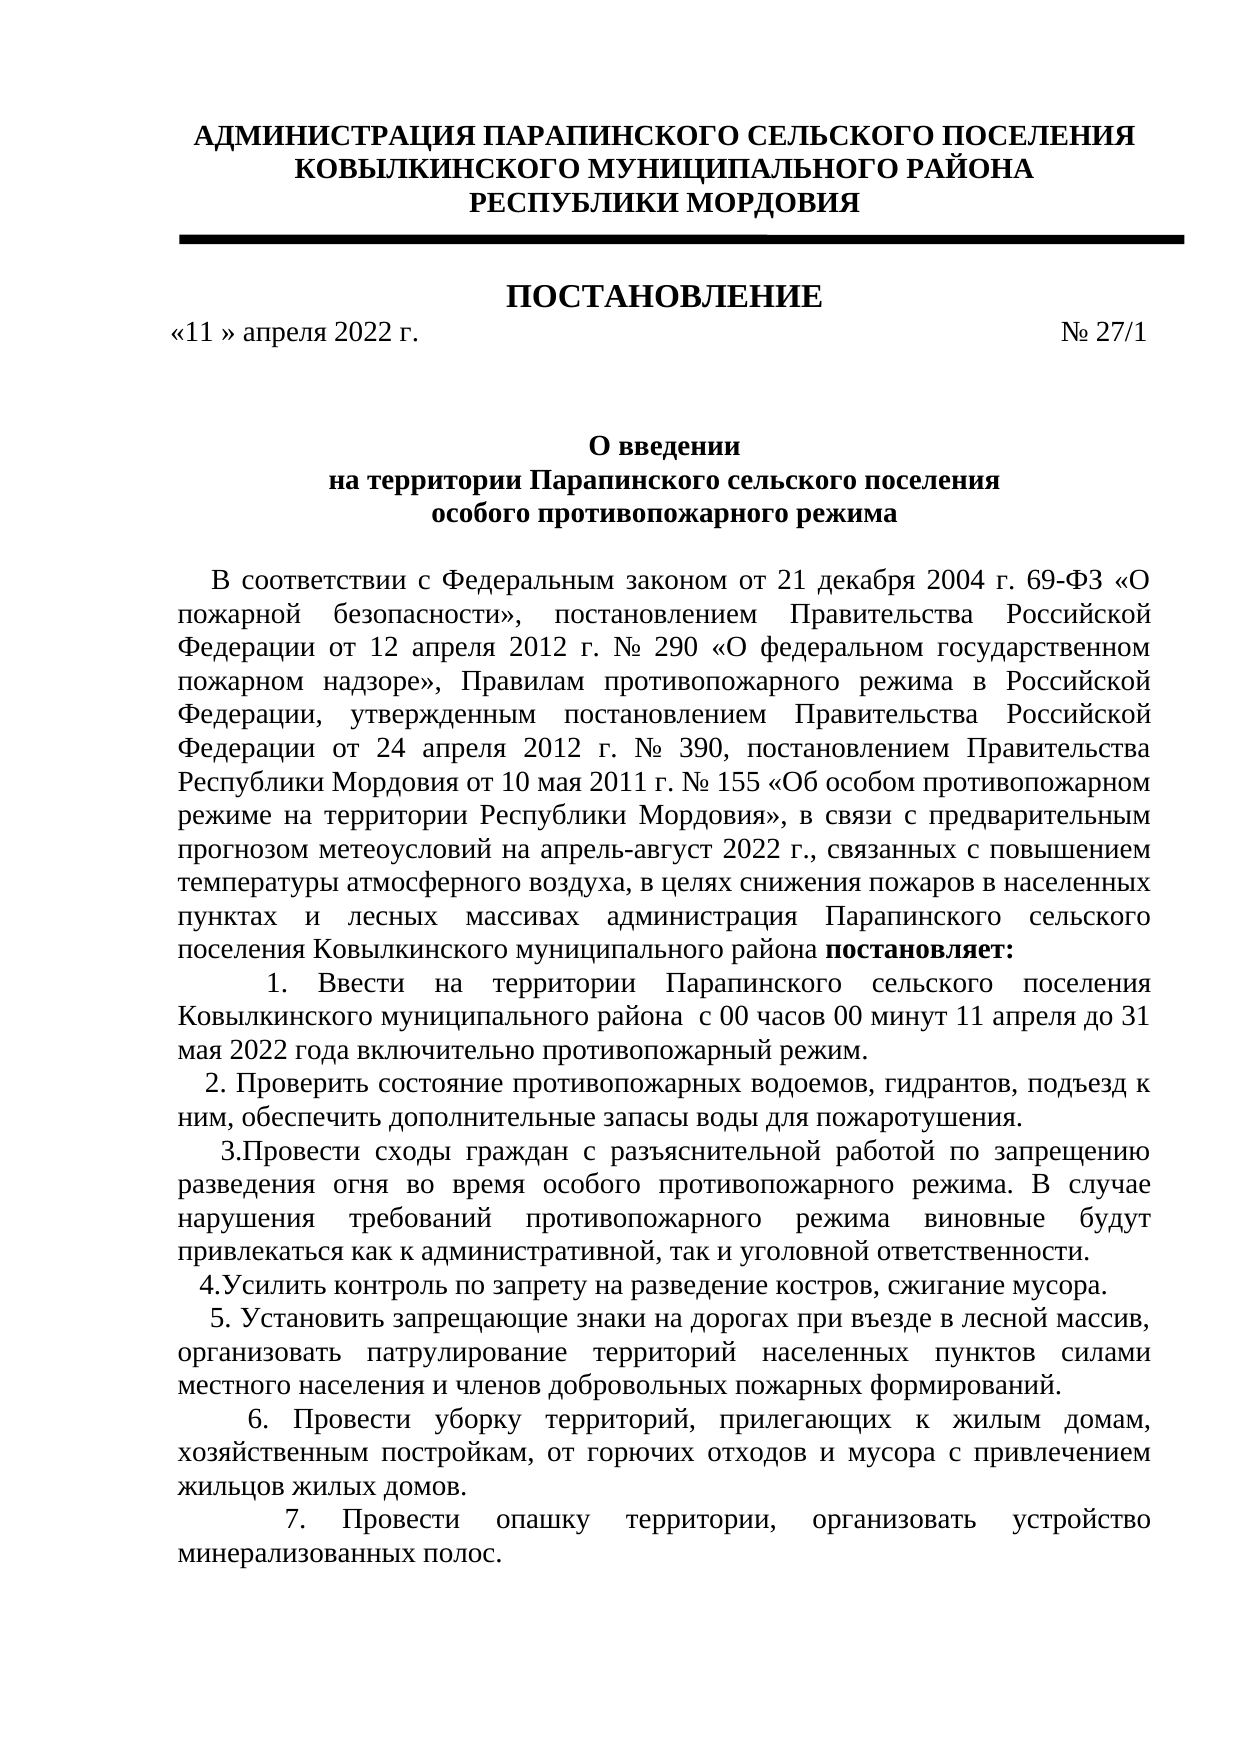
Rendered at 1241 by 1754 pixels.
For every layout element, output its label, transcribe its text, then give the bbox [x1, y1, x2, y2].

text РЕСПУБЛИКИ МОРДОВИЯ [177, 185, 1152, 219]
text на территории Парапинского сельского поселения [177, 462, 1152, 495]
text АДМИНИСТРАЦИЯ ПАРАПИНСКОГО СЕЛЬСКОГО ПОСЕЛЕНИЯ [177, 118, 1152, 152]
text особого противопожарного режима [177, 495, 1152, 529]
text 3.Провести сходы граждан с разъяснительной работой по запрещению разведения огня во время особого противопожарного режима. В случае нарушения требований противопожарного режима виновные будут привлекаться как к административной, так и уголовной ответственности. [177, 1133, 1152, 1267]
text 7. Провести опашку территории, организовать устройство минерализованных полос. [177, 1502, 1152, 1569]
text 5. Установить запрещающие знаки на дорогах при въезде в лесной массив, организовать патрулирование территорий населенных пунктов силами местного населения и членов добровольных пожарных формирований. [177, 1300, 1152, 1401]
text 1. Ввести на территории Парапинского сельского поселения Ковылкинского муниципального района с 00 часов 00 минут 11 апреля до 31 мая 2022 года включительно противопожарный режим. [177, 965, 1152, 1066]
text «11 » апреля 2022 г. № 27/1 [162, 314, 1152, 348]
text КОВЫЛКИНСКОГО МУНИЦИПАЛЬНОГО РАЙОНА [177, 152, 1152, 185]
text В соответствии с Федеральным законом от 21 декабря 2004 г. 69-ФЗ «О пожарной безопасности», постановлением Правительства Российской Федерации от 12 апреля 2012 г. № 290 «О федеральном государственном пожарном надзоре», Правилам противопожарного режима в Российской Федерации, утвержденным постановлением Правительства Российской Федерации от 24 апреля 2012 г. № 390, постановлением Правительства Республики Мордовия от 10 мая 2011 г. № 155 «Об особом противопожарном режиме на территории Республики Мордовия», в связи с предварительным прогнозом метеоусловий на апрель-август 2022 г., связанных с повышением температуры атмосферного воздуха, в целях снижения пожаров в населенных пунктах и лесных массивах администрация Парапинского сельского поселения Ковылкинского муниципального района постановляет: [177, 562, 1152, 965]
text 2. Проверить состояние противопожарных водоемов, гидрантов, подъезд к ним, обеспечить дополнительные запасы воды для пожаротушения. [177, 1066, 1152, 1133]
text 4.Усилить контроль по запрету на разведение костров, сжигание мусора. [177, 1267, 1152, 1300]
text 6. Провести уборку территорий, прилегающих к жилым домам, хозяйственным постройкам, от горючих отходов и мусора с привлечением жильцов жилых домов. [177, 1401, 1152, 1502]
text ПОСТАНОВЛЕНИЕ [177, 276, 1152, 314]
text О введении [177, 428, 1152, 462]
